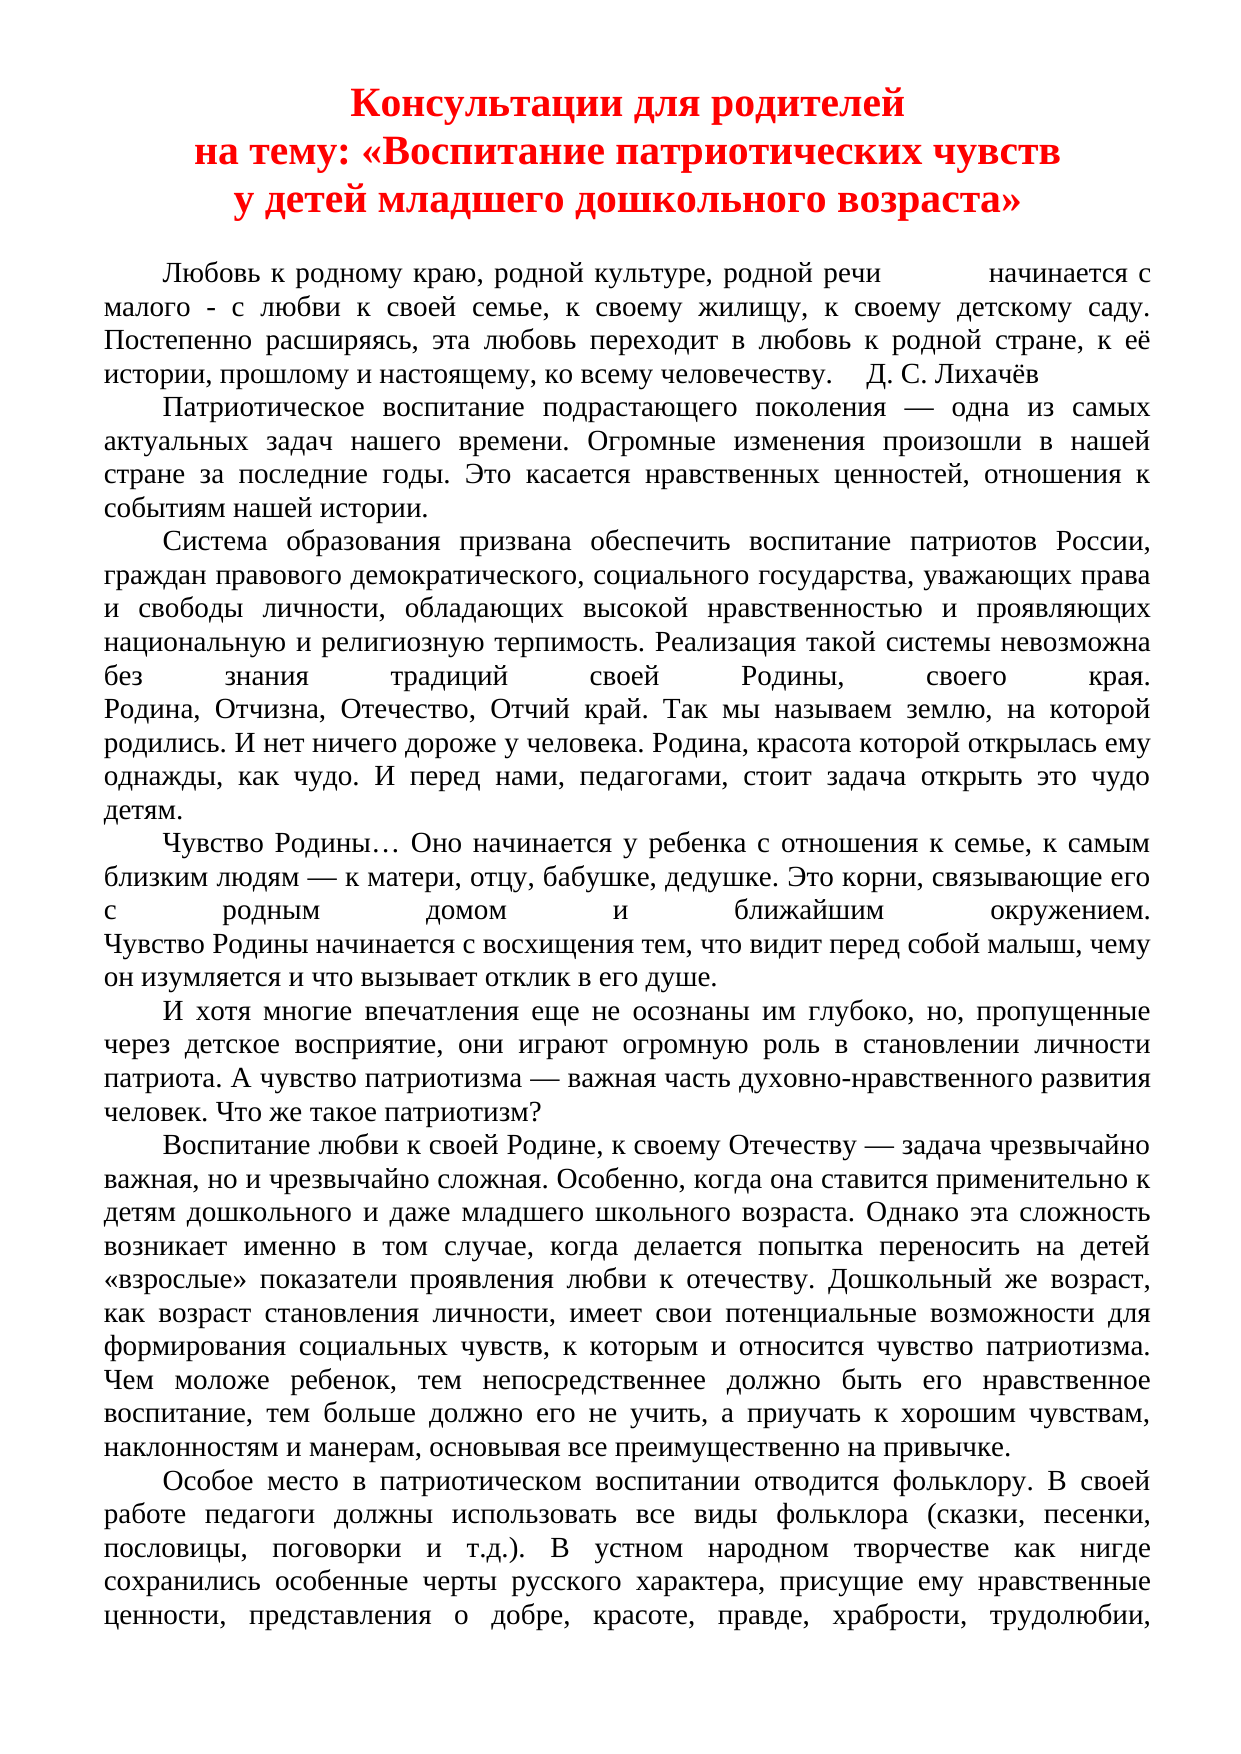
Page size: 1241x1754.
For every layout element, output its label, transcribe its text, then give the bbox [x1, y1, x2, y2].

text Воспитание любви к своей Родине, к своему Отечеству — задача чрезвычайно важная, но и чрезвычайно сложная. Особенно, когда она ставится применительно к детям дошкольного и даже младшего школьного возраста. Однако эта сложность возникает именно в том случае, когда делается попытка переносить на детей «взрослые» показатели проявления любви к отечеству. Дошкольный же возраст, как возраст становления личности, имеет свои потенциальные возможности для формирования социальных чувств, к которым и относится чувство патриотизма. Чем моложе ребенок, тем непосредственнее должно быть его нравственное воспитание, тем больше должно его не учить, а приучать к хорошим чувствам, наклонностям и манерам, основывая все преимущественно на привычке. [103, 1127, 1152, 1463]
text И хотя многие впечатления еще не осознаны им глубоко, но, пропущенные через детское восприятие, они играют огромную роль в становлении личности патриота. А чувство патриотизма — важная часть духовно-нравственного развития человек. Что же такое патриотизм? [103, 993, 1152, 1127]
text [103, 1463, 1152, 1630]
text Консультации для родителей [103, 78, 1152, 126]
text Система образования призвана обеспечить воспитание патриотов России, граждан правового демократического, социального государства, уважающих права и свободы личности, обладающих высокой нравственностью и проявляющих национальную и религиозную терпимость. Реализация такой системы невозможна без знания традиций своей Родины, своего края. Родина, Отчизна, Отечество, Отчий край. Так мы называем землю, на которой родились. И нет ничего дороже у человека. Родина, красота которой открылась ему однажды, как чудо. И перед нами, педагогами, стоит задача открыть это чудо детям. [103, 523, 1152, 825]
text Патриотическое воспитание подрастающего поколения — одна из самых актуальных задач нашего времени. Огромные изменения произошли в нашей стране за последние годы. Это касается нравственных ценностей, отношения к событиям нашей истории. [103, 389, 1152, 523]
text Чувство Родины… Оно начинается у ребенка с отношения к семье, к самым близким людям — к матери, отцу, бабушке, дедушке. Это корни, связывающие его с родным домом и ближайшим окружением. Чувство Родины начинается с восхищения тем, что видит перед собой малыш, чему он изумляется и что вызывает отклик в его душе. [103, 825, 1152, 993]
text на тему: «Воспитание патриотических чувств [103, 126, 1152, 174]
text у детей младшего дошкольного возраста» [103, 174, 1152, 222]
text Любовь к родному краю, родной культуре, родной речи начинается с малого - с любви к своей семье, к своему жилищу, к своему детскому саду. Постепенно расширяясь, эта любовь переходит в любовь к родной стране, к её истории, прошлому и настоящему, ко всему человечеству. Д. С. Лихачёв [103, 255, 1152, 389]
